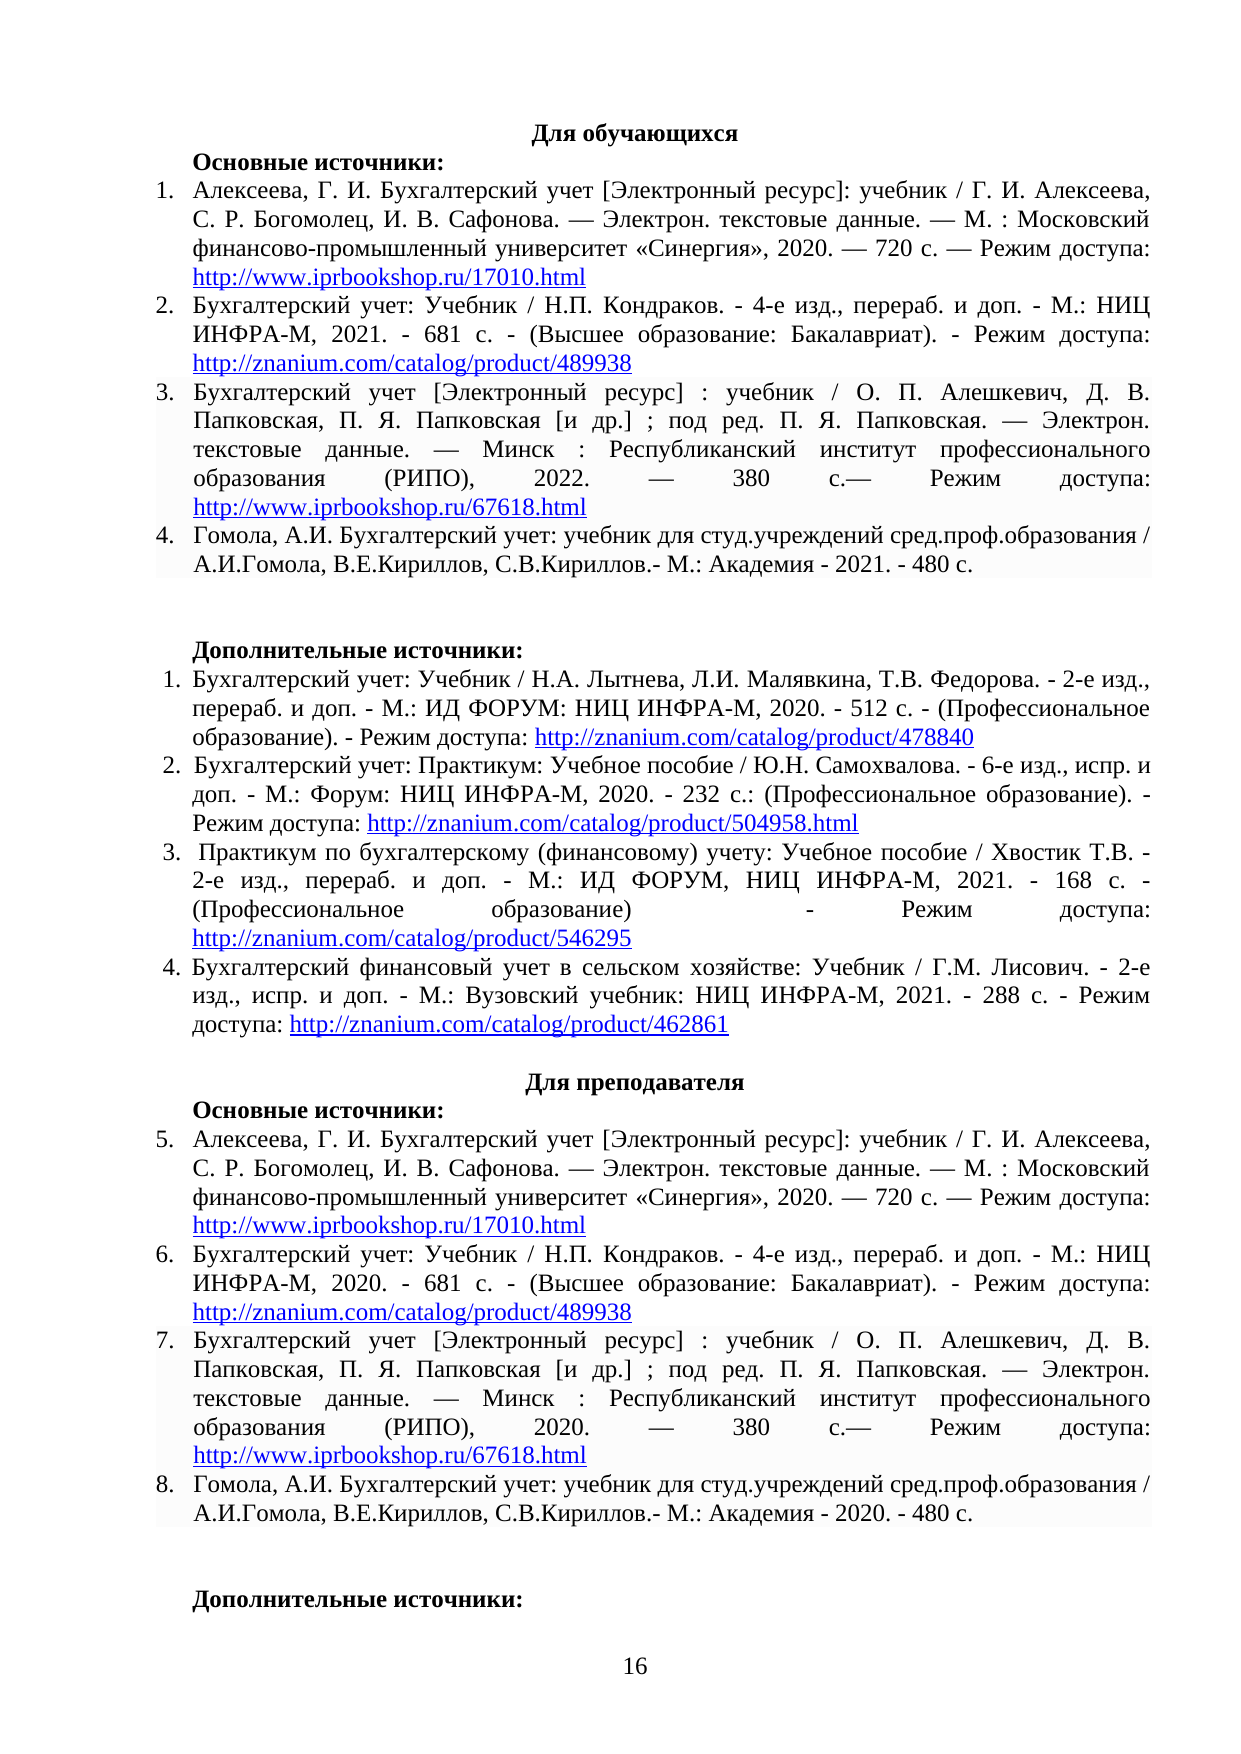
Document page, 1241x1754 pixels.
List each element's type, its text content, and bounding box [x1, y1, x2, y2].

text Для преподавателя [118, 1067, 1152, 1096]
subtitle Алексеева, Г. И. Бухгалтерский учет [Электронный ресурс]: учебник / Г. И. Алексеева, С. Р. Богомолец, И. В. Сафонова. — Электрон. текстовые данные. — М. : Московский финансово-промышленный университет «Синергия», 2020. — 720 c. — Режим доступа: http://www.iprbookshop.ru/17010.html [155, 1124, 1152, 1239]
subtitle Бухгалтерский учет: Учебник / Н.П. Кондраков. - 4-e изд., перераб. и доп. - М.: НИЦ ИНФРА-М, 2020. - 681 с. - (Высшее образование: Бакалавриат). - Режим доступа: http://znanium.com/catalog/product/489938 [155, 1239, 1152, 1326]
list Гомола, А.И. Бухгалтерский учет: учебник для студ.учреждений сред.проф.образования / А.И.Гомола, В.Е.Кириллов, С.В.Кириллов.- М.: Академия - 2020. - 480 с. [156, 1469, 1152, 1527]
text 4. Бухгалтерский финансовый учет в сельском хозяйстве: Учебник / Г.М. Лисович. - 2-e изд., испр. и доп. - М.: Вузовский учебник: НИЦ ИНФРА-М, 2021. - 288 с. - Режим доступа: http://znanium.com/catalog/product/462861 [162, 952, 1152, 1038]
text 2. Бухгалтерский учет: Практикум: Учебное пособие / Ю.Н. Самохвалова. - 6-e изд., испр. и доп. - М.: Форум: НИЦ ИНФРА-М, 2020. - 232 с.: (Профессиональное образование). - Режим доступа: http://znanium.com/catalog/product/504958.html [162, 751, 1152, 837]
list Гомола, А.И. Бухгалтерский учет: учебник для студ.учреждений сред.проф.образования / А.И.Гомола, В.Е.Кириллов, С.В.Кириллов.- М.: Академия - 2021. - 480 с. [156, 521, 1152, 578]
subtitle Бухгалтерский учет: Учебник / Н.П. Кондраков. - 4-e изд., перераб. и доп. - М.: НИЦ ИНФРА-М, 2021. - 681 с. - (Высшее образование: Бакалавриат). - Режим доступа: http://znanium.com/catalog/product/489938 [155, 291, 1152, 377]
subtitle Алексеева, Г. И. Бухгалтерский учет [Электронный ресурс]: учебник / Г. И. Алексеева, С. Р. Богомолец, И. В. Сафонова. — Электрон. текстовые данные. — М. : Московский финансово-промышленный университет «Синергия», 2020. — 720 c. — Режим доступа: http://www.iprbookshop.ru/17010.html [155, 176, 1152, 291]
list Бухгалтерский учет [Электронный ресурс] : учебник / О. П. Алешкевич, Д. В. Папковская, П. Я. Папковская [и др.] ; под ред. П. Я. Папковская. — Электрон. текстовые данные. — Минск : Республиканский институт профессионального образования (РИПО), 2022. — 380 c.— Режим доступа: http://www.iprbookshop.ru/67618.html [156, 377, 1152, 521]
text Дополнительные источники: [118, 1584, 1152, 1613]
text 1. Бухгалтерский учет: Учебник / Н.А. Лытнева, Л.И. Малявкина, Т.В. Федорова. - 2-e изд., перераб. и доп. - М.: ИД ФОРУМ: НИЦ ИНФРА-М, 2020. - 512 с. - (Профессиональное образование). - Режим доступа: http://znanium.com/catalog/product/478840 [162, 664, 1152, 751]
text Основные источники: [118, 1096, 1152, 1124]
text Дополнительные источники: [118, 636, 1152, 664]
text Для обучающихся [118, 118, 1152, 147]
list Бухгалтерский учет [Электронный ресурс] : учебник / О. П. Алешкевич, Д. В. Папковская, П. Я. Папковская [и др.] ; под ред. П. Я. Папковская. — Электрон. текстовые данные. — Минск : Республиканский институт профессионального образования (РИПО), 2020. — 380 c.— Режим доступа: http://www.iprbookshop.ru/67618.html [156, 1326, 1152, 1469]
text 3. Практикум по бухгалтерскому (финансовому) учету: Учебное пособие / Хвостик Т.В. - 2-е изд., перераб. и доп. - М.: ИД ФОРУМ, НИЦ ИНФРА-М, 2021. - 168 с. - (Профессиональное образование) - Режим доступа: http://znanium.com/catalog/product/546295 [162, 837, 1152, 952]
text Основные источники: [118, 147, 1152, 176]
